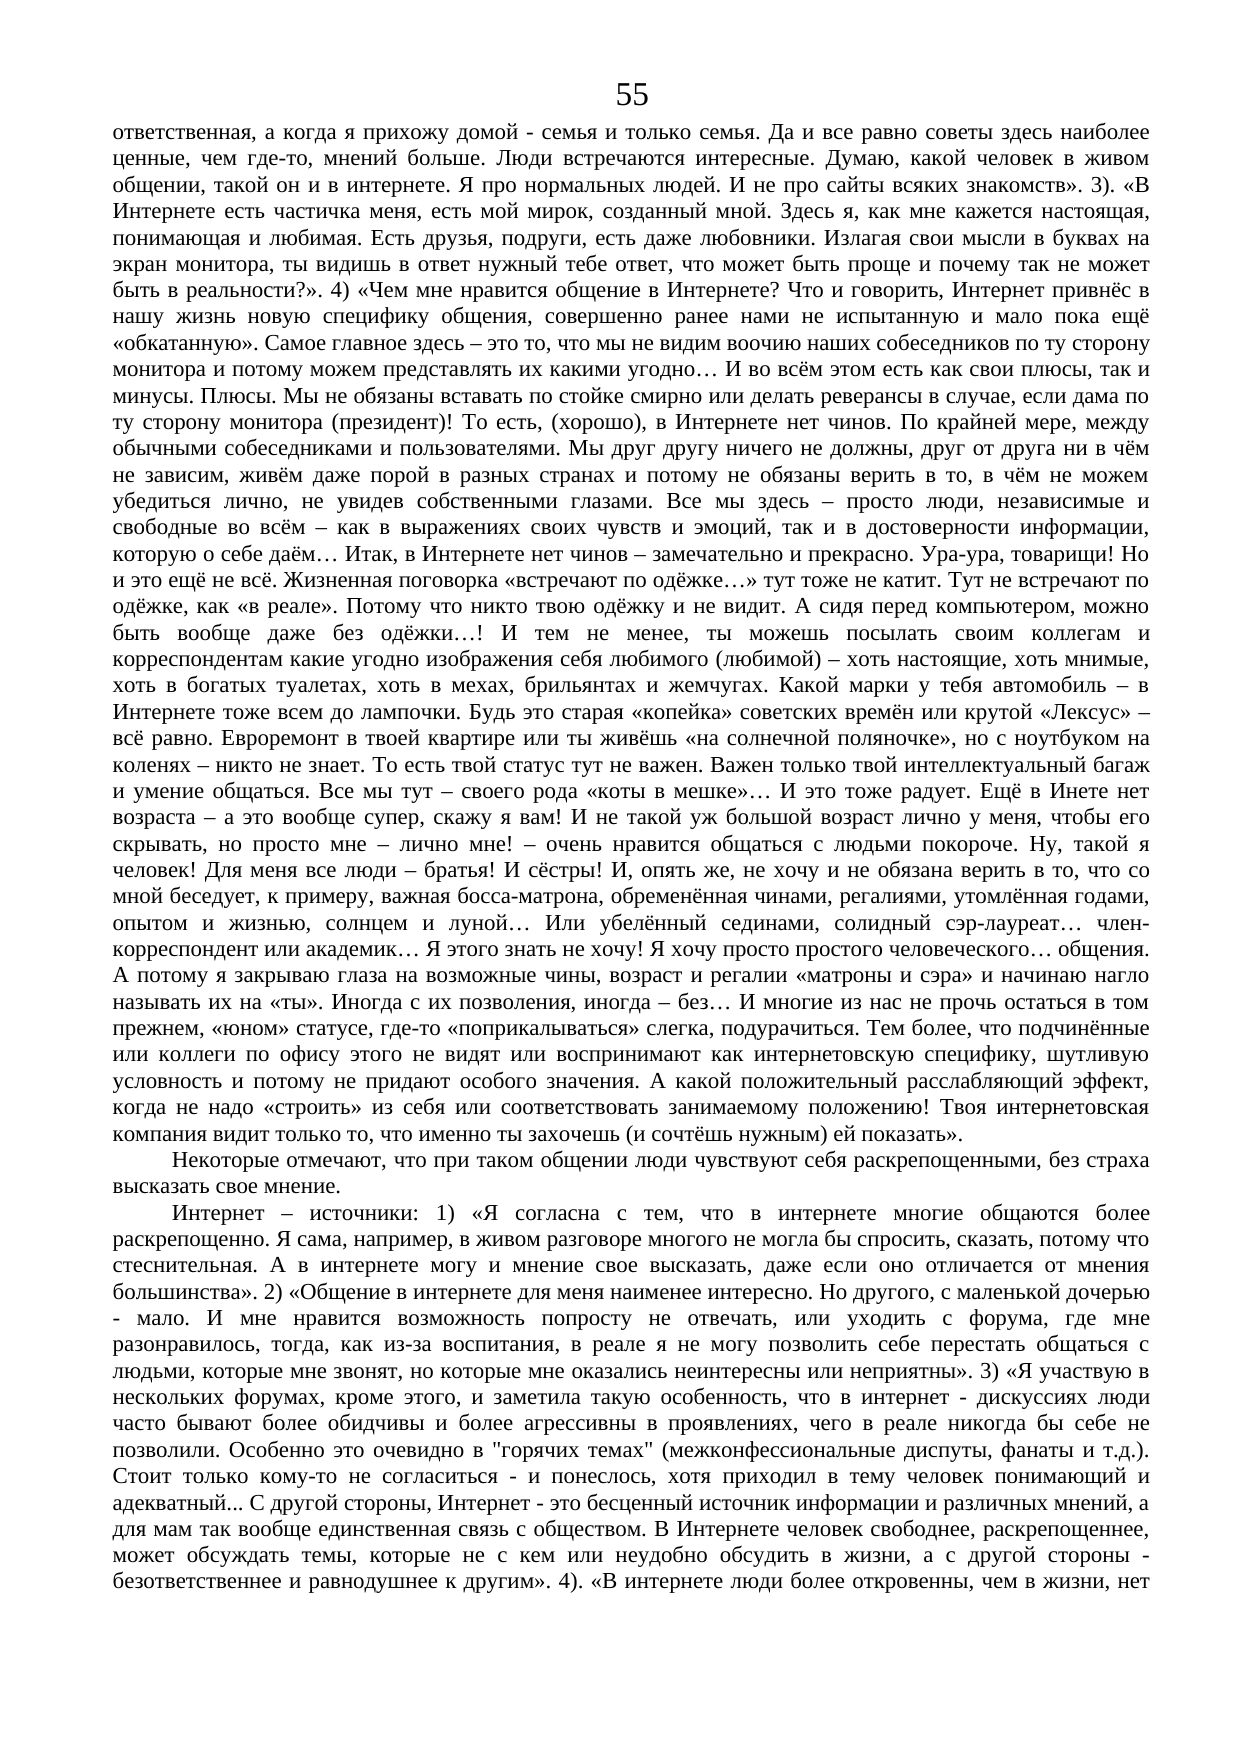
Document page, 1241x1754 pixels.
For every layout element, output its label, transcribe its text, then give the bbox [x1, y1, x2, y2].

text Некоторые отмечают, что при таком общении люди чувствуют себя раскрепощенными, без страха высказать свое мнение. [112, 1146, 1152, 1199]
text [112, 1199, 1152, 1594]
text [112, 118, 1152, 1146]
